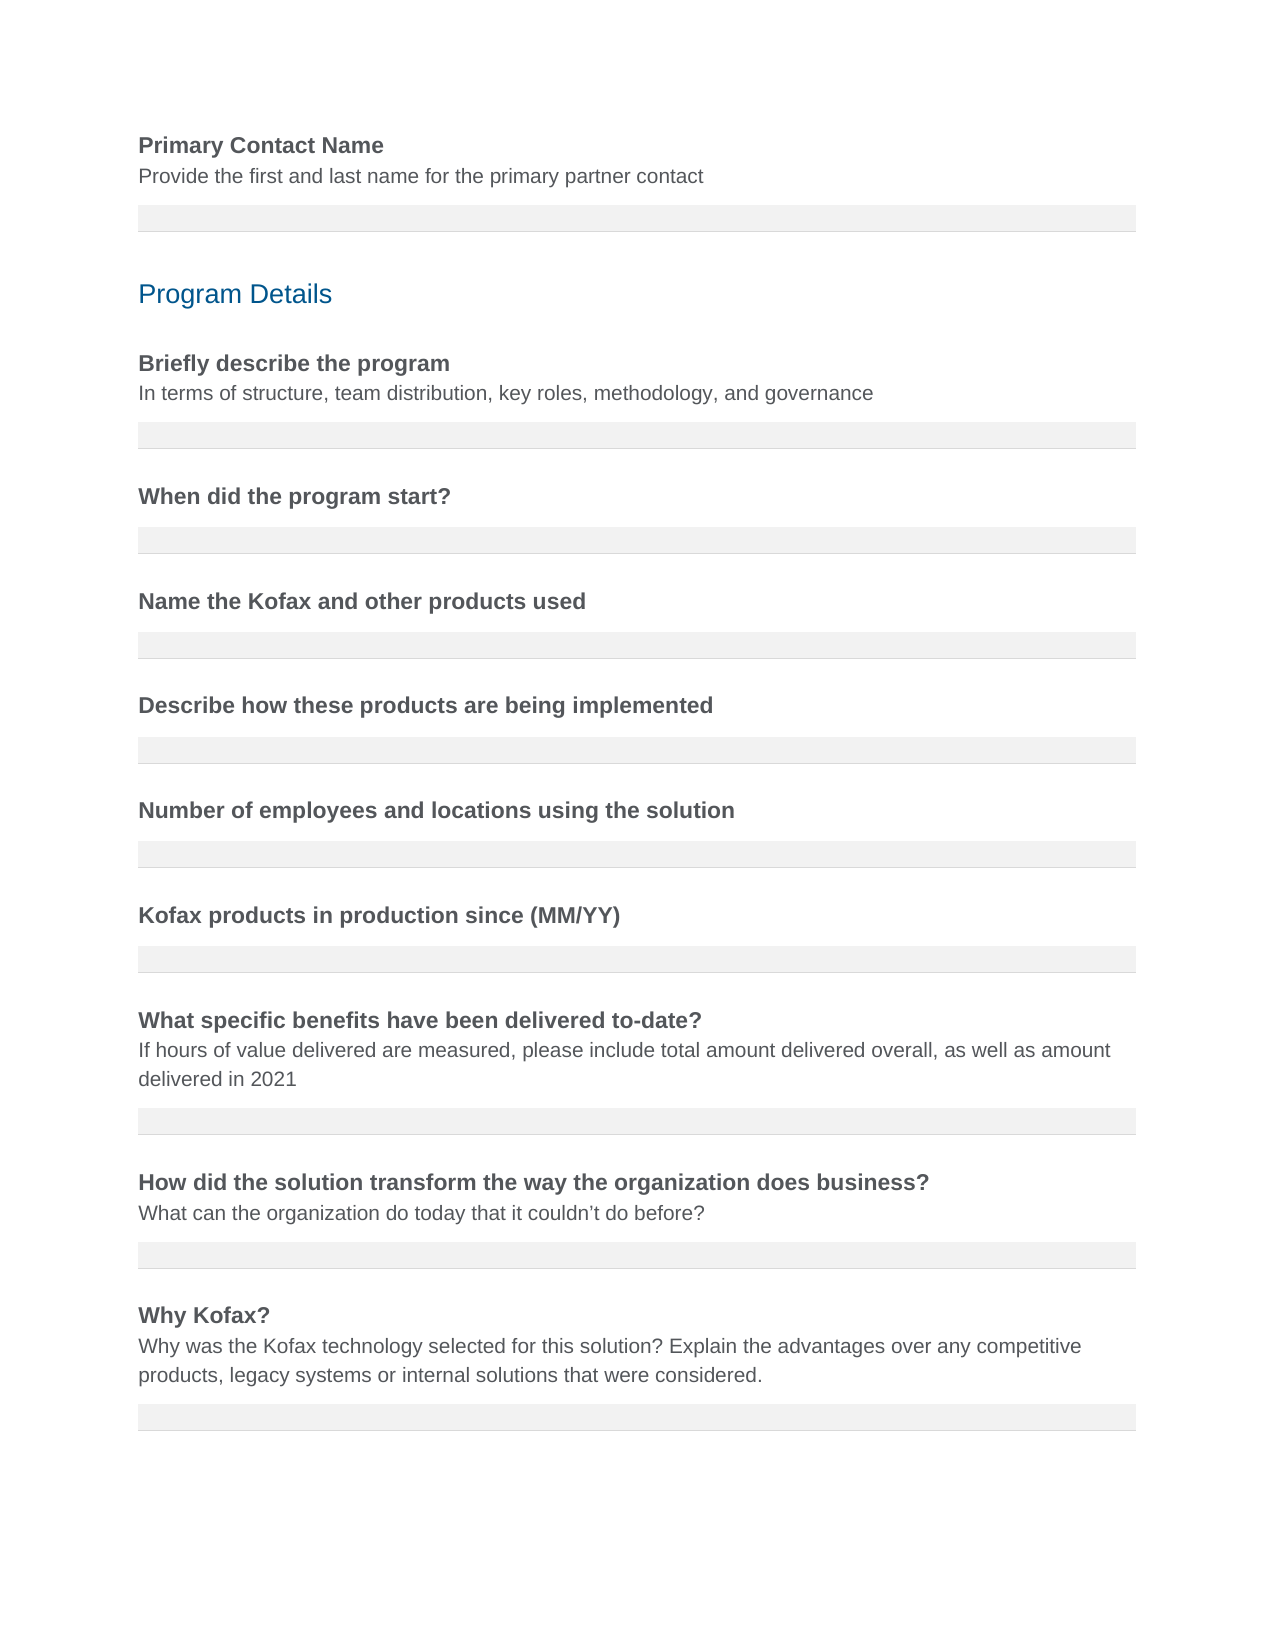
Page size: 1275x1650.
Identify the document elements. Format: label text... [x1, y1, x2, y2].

text Briefly describe the program [138, 350, 1136, 376]
text How did the solution transform the way the organization does business? [138, 1169, 1136, 1195]
text In terms of structure, team distribution, key roles, methodology, and governance [138, 381, 1136, 405]
text Kofax products in production since (MM/YY) [138, 902, 1136, 928]
text What specific benefits have been delivered to-date? [138, 1007, 1136, 1033]
text If hours of value delivered are measured, please include total amount delivered overall, as well as amount delivered in 2021 [138, 1038, 1136, 1091]
text What can the organization do today that it couldn’t do before? [138, 1200, 1136, 1224]
text Provide the first and last name for the primary partner contact [138, 163, 1136, 187]
text Describe how these products are being implemented [138, 692, 1136, 719]
text Why was the Kofax technology selected for this solution? Explain the advantages over any competitive products, legacy systems or internal solutions that were considered. [138, 1334, 1136, 1386]
text When did the program start? [138, 483, 1136, 509]
text Primary Contact Name [138, 132, 1136, 158]
text Why Kofax? [138, 1302, 1136, 1328]
text Name the Kofax and other products used [138, 588, 1136, 614]
text Program Details [138, 278, 1121, 309]
text Number of employees and locations using the solution [138, 797, 1136, 823]
